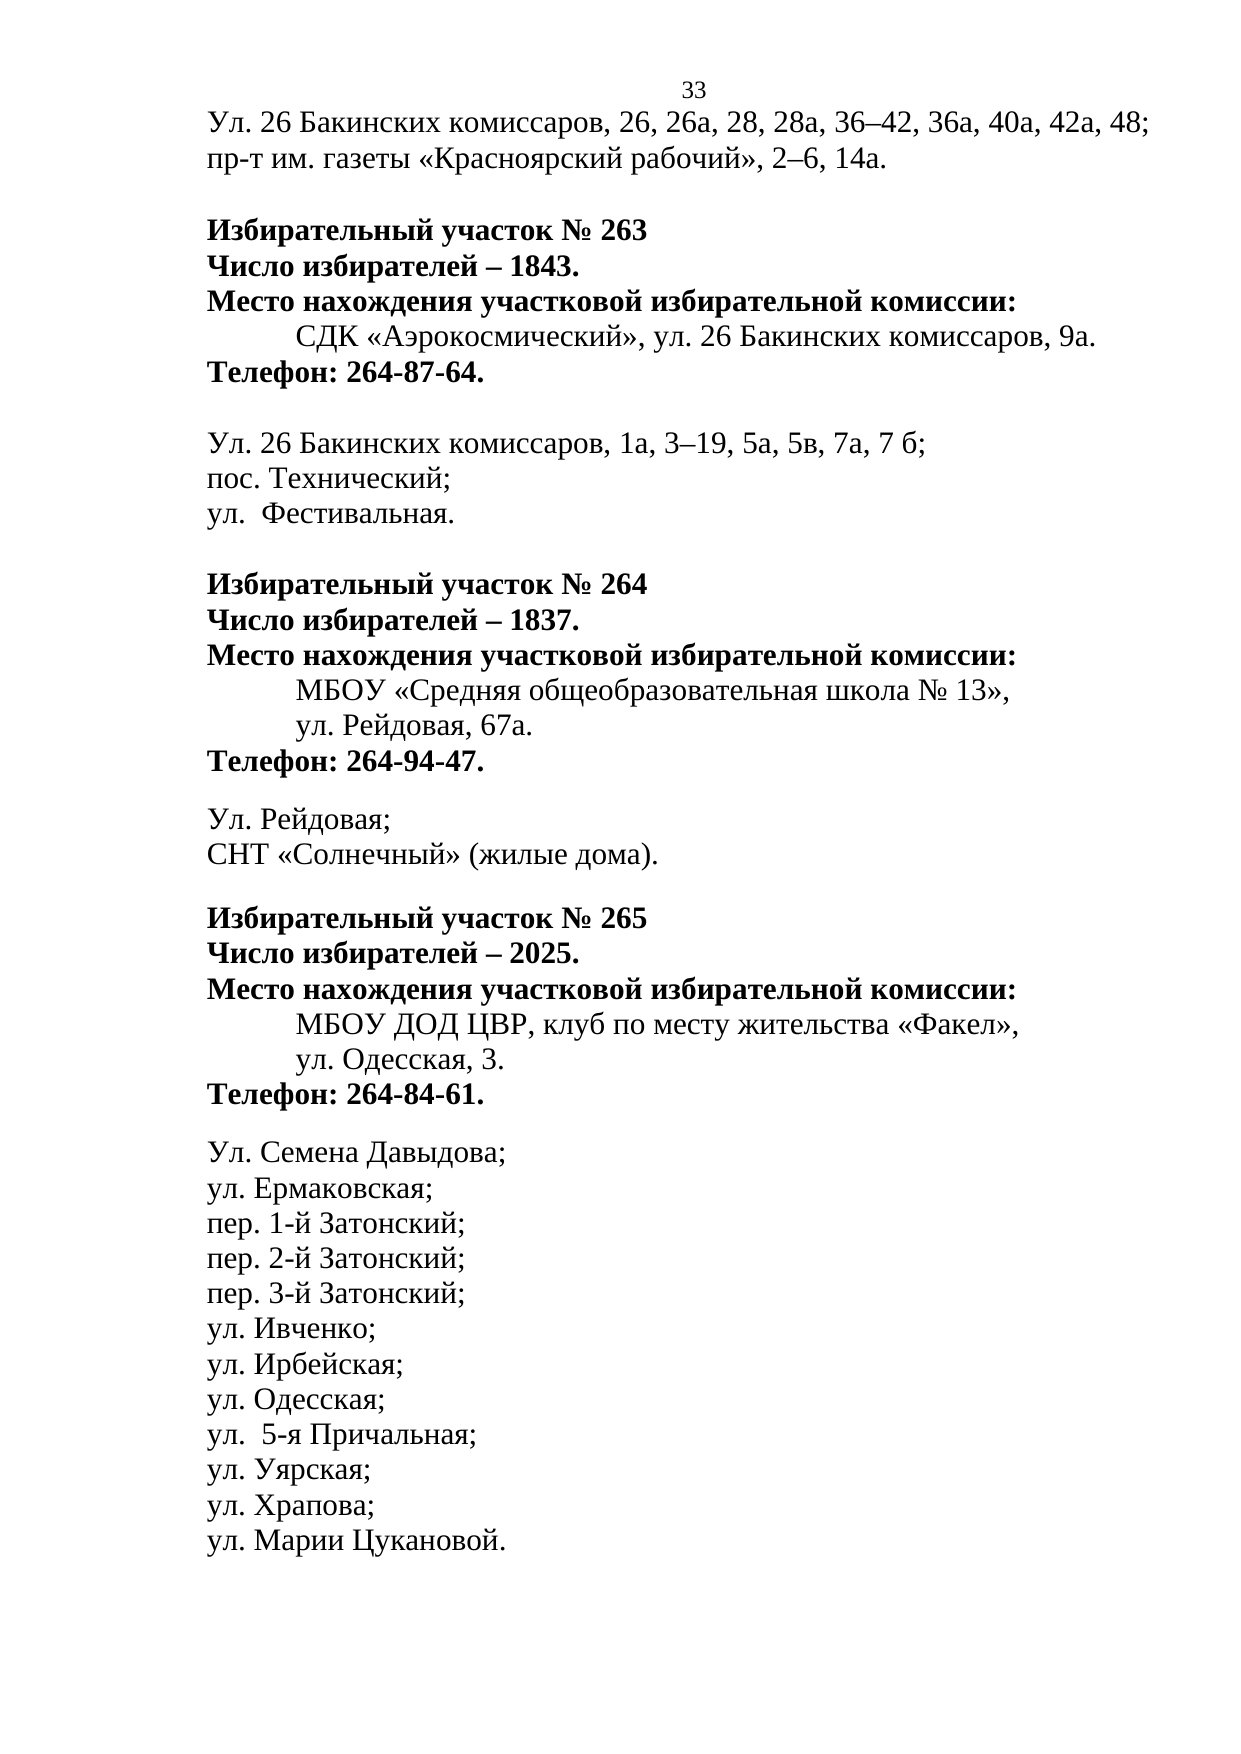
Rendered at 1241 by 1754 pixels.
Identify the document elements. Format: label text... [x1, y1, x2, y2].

text пос. Технический; [207, 460, 1181, 495]
text Телефон: 264-87-64. [207, 354, 1181, 389]
text СДК «Аэрокосмический», ул. 26 Бакинских комиссаров, 9а. [295, 319, 1181, 354]
text ул. Ивченко; [207, 1311, 1181, 1346]
text Ул. 26 Бакинских комиссаров, 26, 26а, 28, 28а, 36–42, 36а, 40а, 42а, 48; [207, 104, 1181, 140]
text ул. 5-я Причальная; [207, 1416, 1181, 1452]
subtitle Избирательный участок № 263 [207, 212, 1181, 247]
text Место нахождения участковой избирательной комиссии: [207, 637, 1181, 672]
text ул. Рейдовая, 67а. [295, 707, 1181, 743]
text ул. Храпова; [207, 1487, 1181, 1522]
text ул. Уярская; [207, 1452, 1181, 1487]
text пер. 2-й Затонский; [207, 1240, 1181, 1276]
subtitle Избирательный участок № 264 [207, 567, 1181, 602]
text МБОУ ДОД ЦВР, клуб по месту жительства «Факел», [295, 1006, 1181, 1041]
text Число избирателей – 1843. [207, 247, 1181, 283]
text ул. Фестивальная. [207, 495, 1181, 531]
text пер. 3-й Затонский; [207, 1276, 1181, 1311]
text МБОУ «Средняя общеобразовательная школа № 13», [295, 672, 1181, 707]
text пер. 1-й Затонский; [207, 1205, 1181, 1240]
text пр-т им. газеты «Красноярский рабочий», 2–6, 14а. [207, 140, 1181, 176]
text СНТ «Солнечный» (жилые дома). [207, 837, 1181, 872]
text ул. Ирбейская; [207, 1346, 1181, 1381]
text ул. Ермаковская; [207, 1170, 1181, 1205]
subtitle Избирательный участок № 265 [207, 901, 1181, 936]
text ул. Одесская; [207, 1381, 1181, 1416]
text ул. Одесская, 3. [295, 1041, 1181, 1077]
text Число избирателей – 1837. [207, 602, 1181, 637]
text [207, 283, 1181, 319]
text Место нахождения участковой избирательной комиссии: [207, 971, 1181, 1006]
text Число избирателей – 2025. [207, 936, 1181, 971]
text ул. Марии Цукановой. [207, 1522, 1181, 1557]
text Ул. Рейдовая; [207, 801, 1181, 837]
text Ул. Семена Давыдова; [207, 1135, 1181, 1170]
text Телефон: 264-84-61. [207, 1077, 1181, 1112]
text Телефон: 264-94-47. [207, 743, 1181, 778]
text Ул. 26 Бакинских комиссаров, 1а, 3–19, 5а, 5в, 7а, 7 б; [207, 425, 1181, 460]
